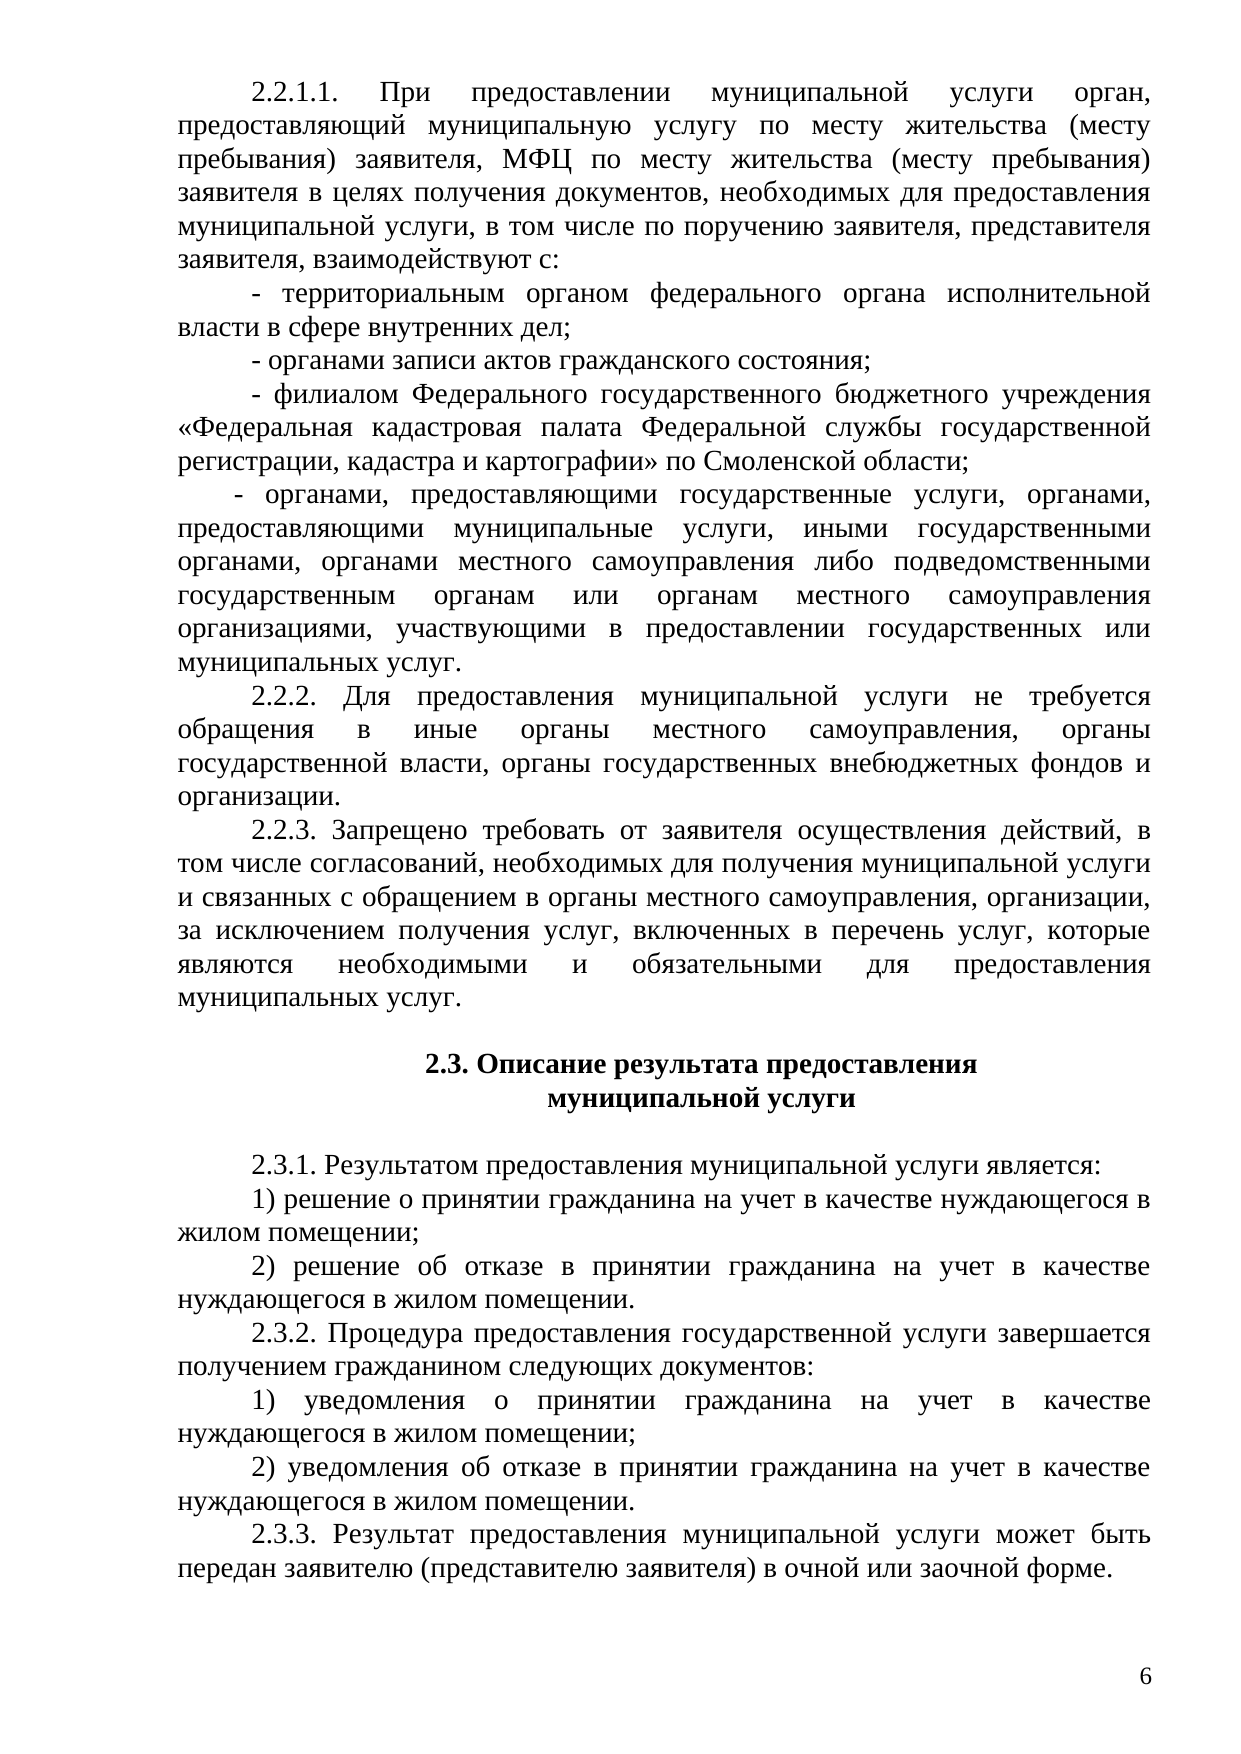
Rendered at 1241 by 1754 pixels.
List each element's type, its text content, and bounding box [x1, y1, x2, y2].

text 2) уведомления об отказе в принятии гражданина на учет в качестве нуждающегося в жилом помещении. [177, 1449, 1152, 1516]
text 1) уведомления о принятии гражданина на учет в качестве нуждающегося в жилом помещении; [177, 1382, 1152, 1449]
text 2.3.1. Результатом предоставления муниципальной услуги является: [177, 1147, 1152, 1181]
text 2.2.1.1. При предоставлении муниципальной услуги орган, предоставляющий муниципальную услугу по месту жительства (месту пребывания) заявителя, МФЦ по месту жительства (месту пребывания) заявителя в целях получения документов, необходимых для предоставления муниципальной услуги, в том числе по поручению заявителя, представителя заявителя, взаимодействуют с: [177, 74, 1152, 275]
text 1) решение о принятии гражданина на учет в качестве нуждающегося в жилом помещении; [177, 1181, 1152, 1248]
text 2.2.3. Запрещено требовать от заявителя осуществления действий, в том числе согласований, необходимых для получения муниципальной услуги и связанных с обращением в органы местного самоуправления, организации, за исключением получения услуг, включенных в перечень услуг, которые являются необходимыми и обязательными для предоставления муниципальных услуг. [177, 812, 1152, 1013]
text 2) решение об отказе в принятии гражданина на учет в качестве нуждающегося в жилом помещении. [177, 1248, 1152, 1315]
text 2.2.2. Для предоставления муниципальной услуги не требуется обращения в иные органы местного самоуправления, органы государственной власти, органы государственных внебюджетных фондов и организации. [177, 678, 1152, 812]
text муниципальной услуги [177, 1080, 1152, 1114]
text - органами записи актов гражданского состояния; [177, 342, 1152, 376]
text - органами, предоставляющими государственные услуги, органами, предоставляющими муниципальные услуги, иными государственными органами, органами местного самоуправления либо подведомственными государственным органам или органам местного самоуправления организациями, участвующими в предоставлении государственных или муниципальных услуг. [177, 476, 1152, 678]
text 2.3.3. Результат предоставления муниципальной услуги может быть передан заявителю (представителю заявителя) в очной или заочной форме. [177, 1516, 1152, 1583]
text 2.3.2. Процедура предоставления государственной услуги завершается получением гражданином следующих документов: [177, 1315, 1152, 1382]
text - филиалом Федерального государственного бюджетного учреждения «Федеральная кадастровая палата Федеральной службы государственной регистрации, кадастра и картографии» по Смоленской области; [177, 376, 1152, 476]
text 2.3. Описание результата предоставления [177, 1047, 1152, 1080]
text - территориальным органом федерального органа исполнительной власти в сфере внутренних дел; [177, 275, 1152, 342]
